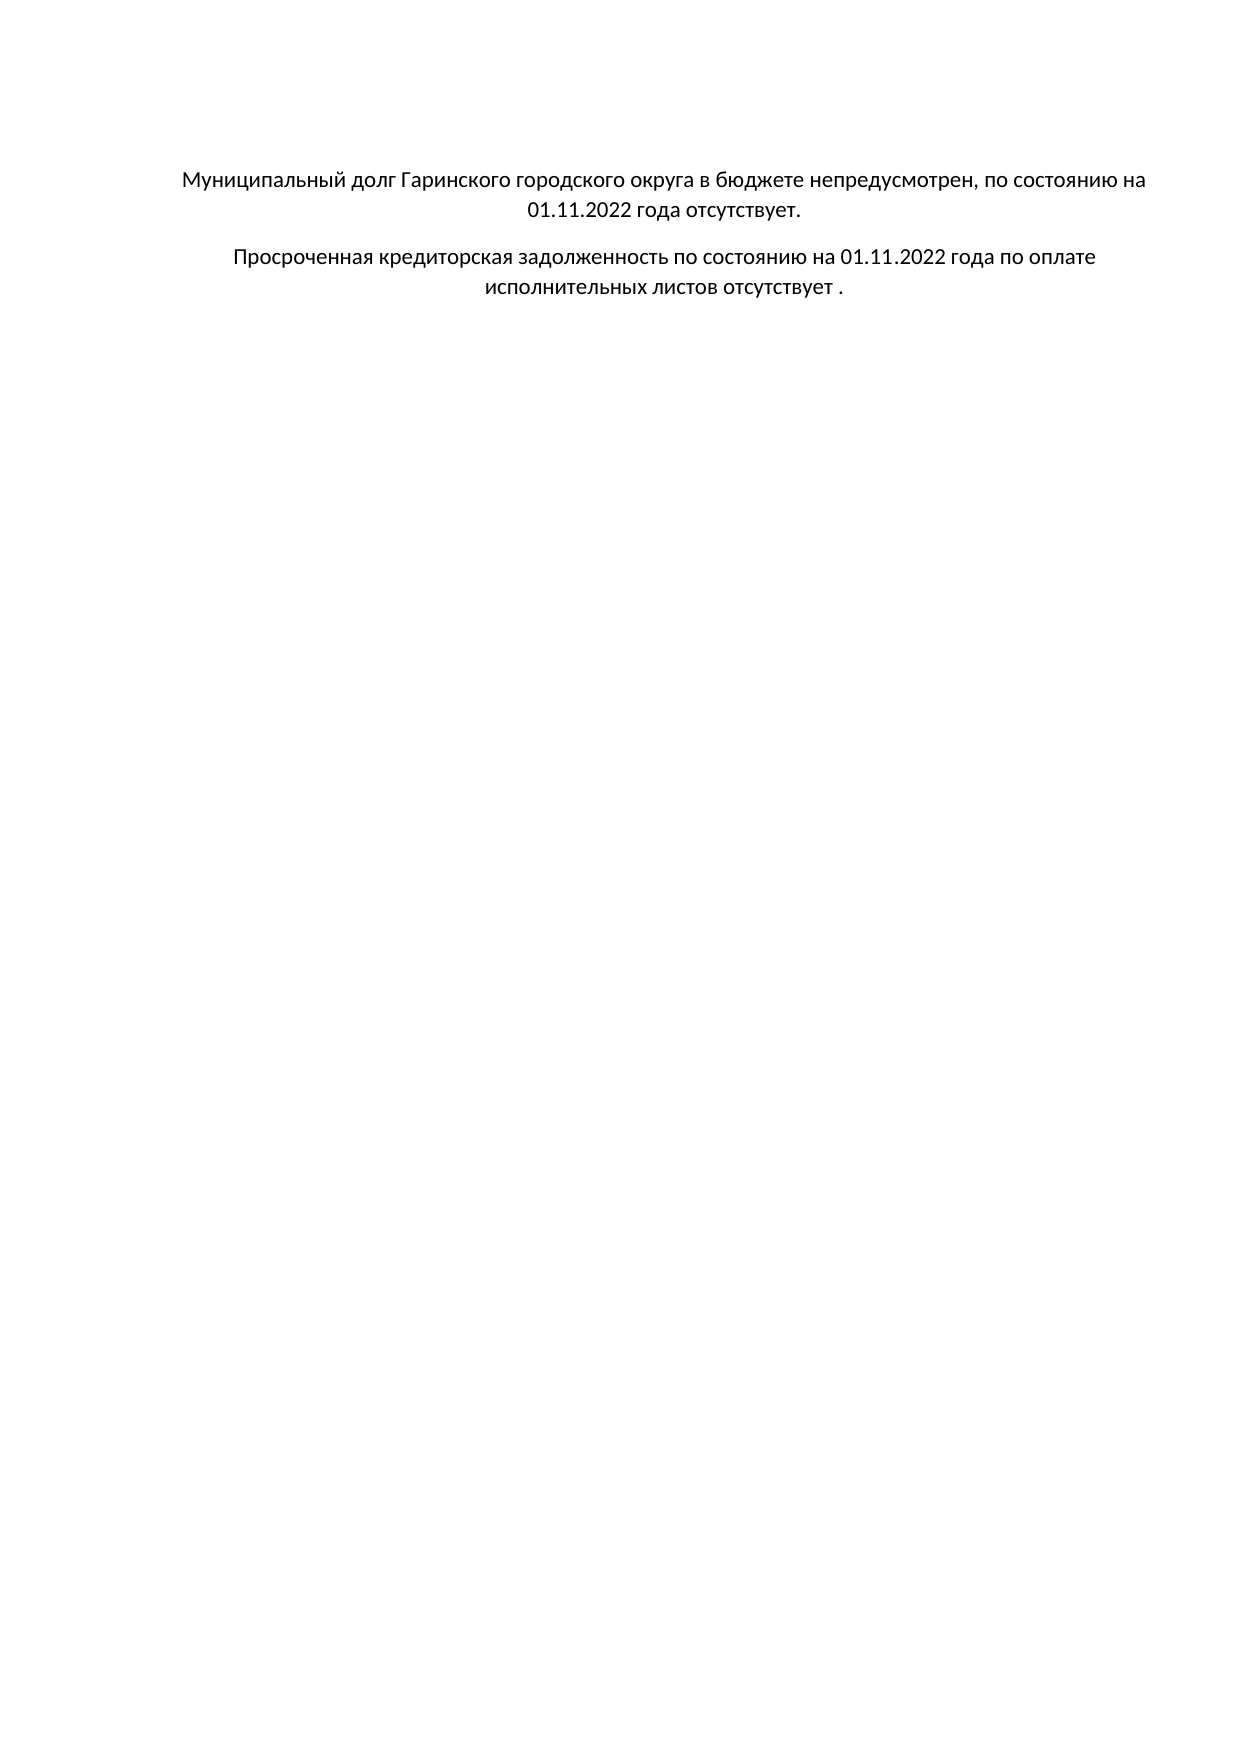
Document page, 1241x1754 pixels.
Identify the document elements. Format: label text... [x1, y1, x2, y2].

text Просроченная кредиторская задолженность по состоянию на 01.11.2022 года по оплате исполнительных листов отсутствует . [177, 242, 1152, 300]
text Муниципальный долг Гаринского городского округа в бюджете непредусмотрен, по состоянию на 01.11.2022 года отсутствует. [177, 165, 1152, 223]
